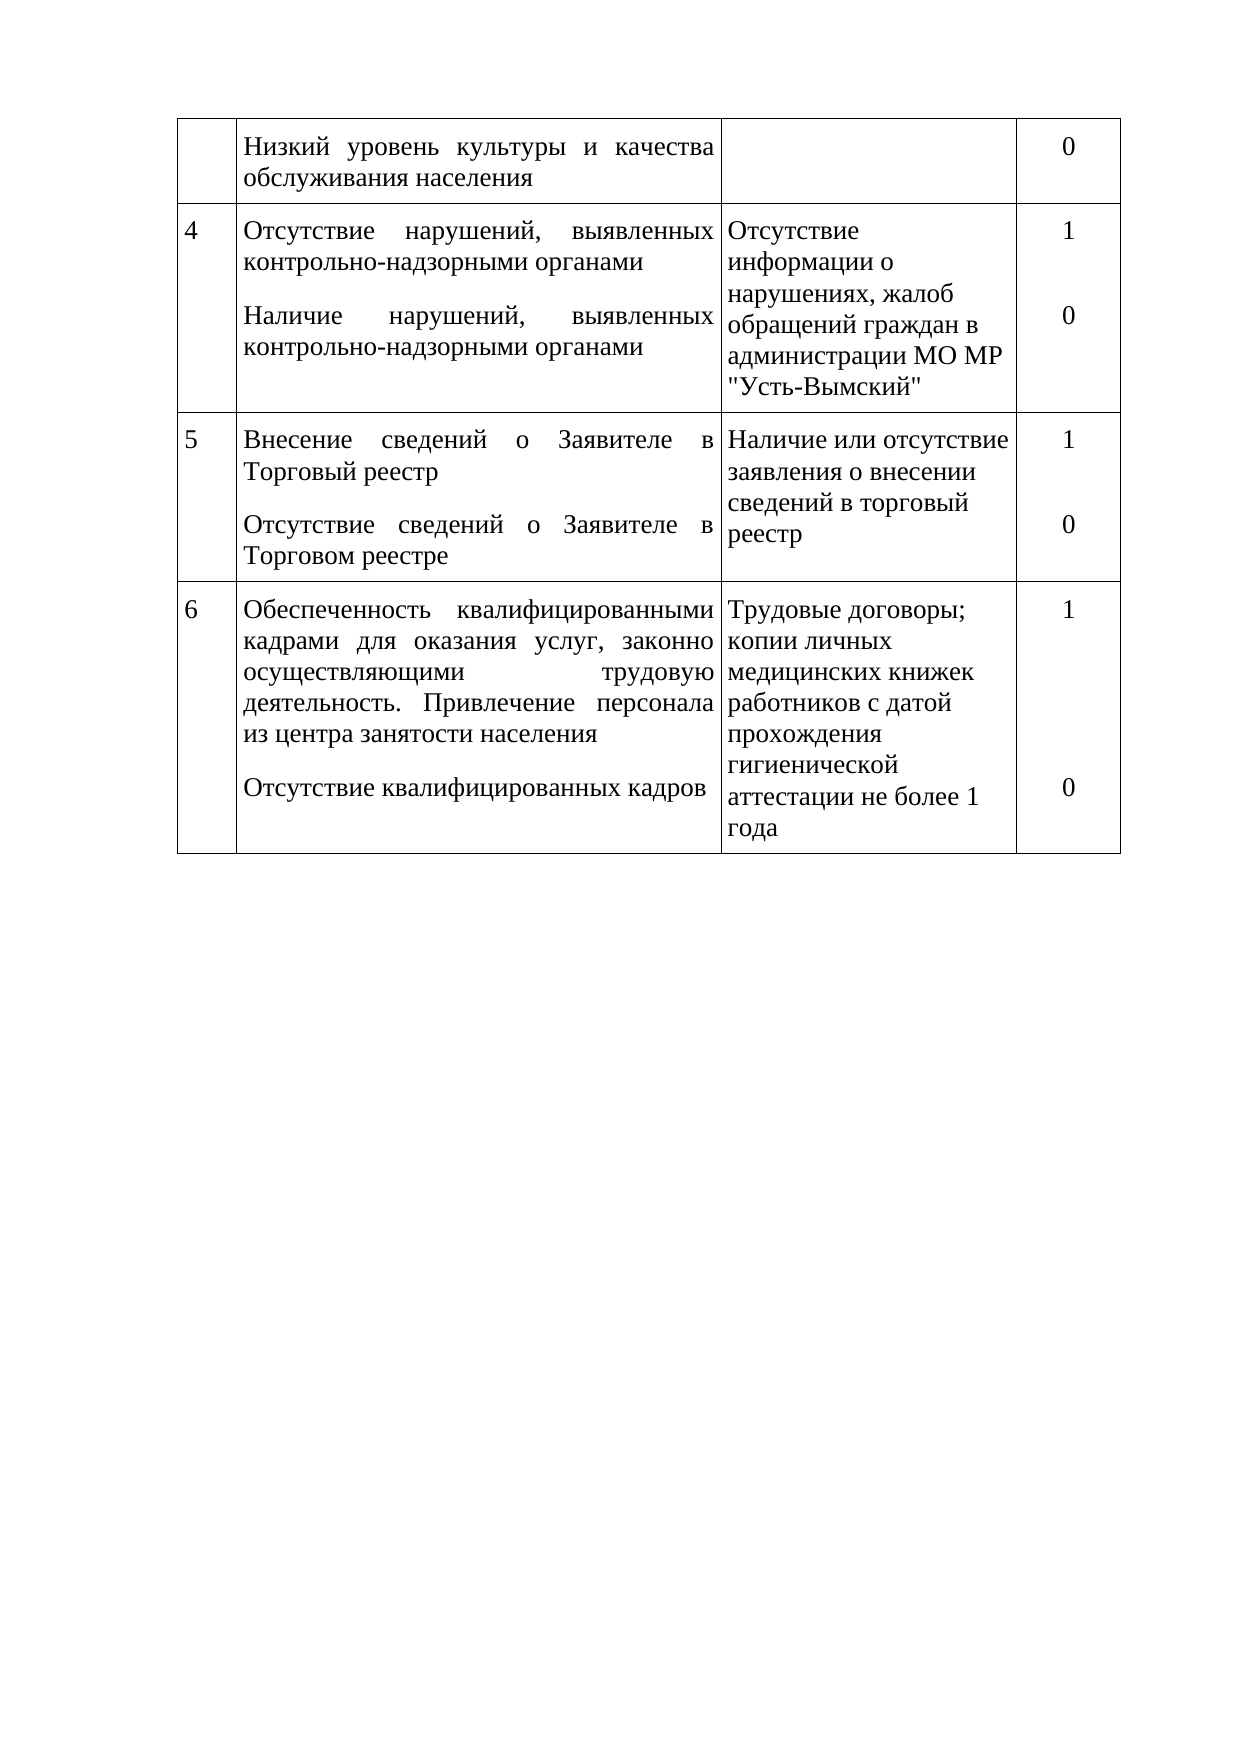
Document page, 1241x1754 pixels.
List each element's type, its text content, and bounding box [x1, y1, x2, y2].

table_cell Отсутствие нарушений, выявленных контрольно-надзорными органами [237, 204, 721, 287]
table_cell 0 [1017, 287, 1120, 412]
table_cell Трудовые договоры; копии личных медицинских книжек работников с датой прохождения гигиенической аттестации не более 1 года [722, 582, 1016, 852]
table_cell 0 [1017, 119, 1120, 203]
table_cell Обеспеченность квалифицированными кадрами для оказания услуг, законно осуществляющими трудовую деятельность. Привлечение персонала из центра занятости населения [237, 582, 721, 759]
table_cell 1 [1017, 582, 1120, 759]
table_cell 0 [1017, 496, 1120, 581]
table_cell Наличие или отсутствие заявления о внесении сведений в торговый реестр [722, 413, 1016, 581]
table_cell Отсутствие сведений о Заявителе в Торговом реестре [237, 496, 721, 581]
table_cell 0 [1017, 759, 1120, 852]
table_cell Отсутствие информации о нарушениях, жалоб обращений граждан в администрации МО МР "Усть-Вымский" [722, 204, 1016, 412]
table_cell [722, 119, 1016, 203]
table_cell 3 [178, 119, 236, 203]
table_cell 1 [1017, 204, 1120, 287]
table_cell 4 [178, 204, 236, 412]
table_cell Внесение сведений о Заявителе в Торговый реестр [237, 413, 721, 496]
table_cell Наличие нарушений, выявленных контрольно-надзорными органами [237, 287, 721, 412]
table_cell Низкий уровень культуры и качества обслуживания населения [237, 119, 721, 203]
table_cell Отсутствие квалифицированных кадров [237, 759, 721, 852]
table_cell 6 [178, 582, 236, 852]
table_cell 5 [178, 413, 236, 581]
table_cell 1 [1017, 413, 1120, 496]
